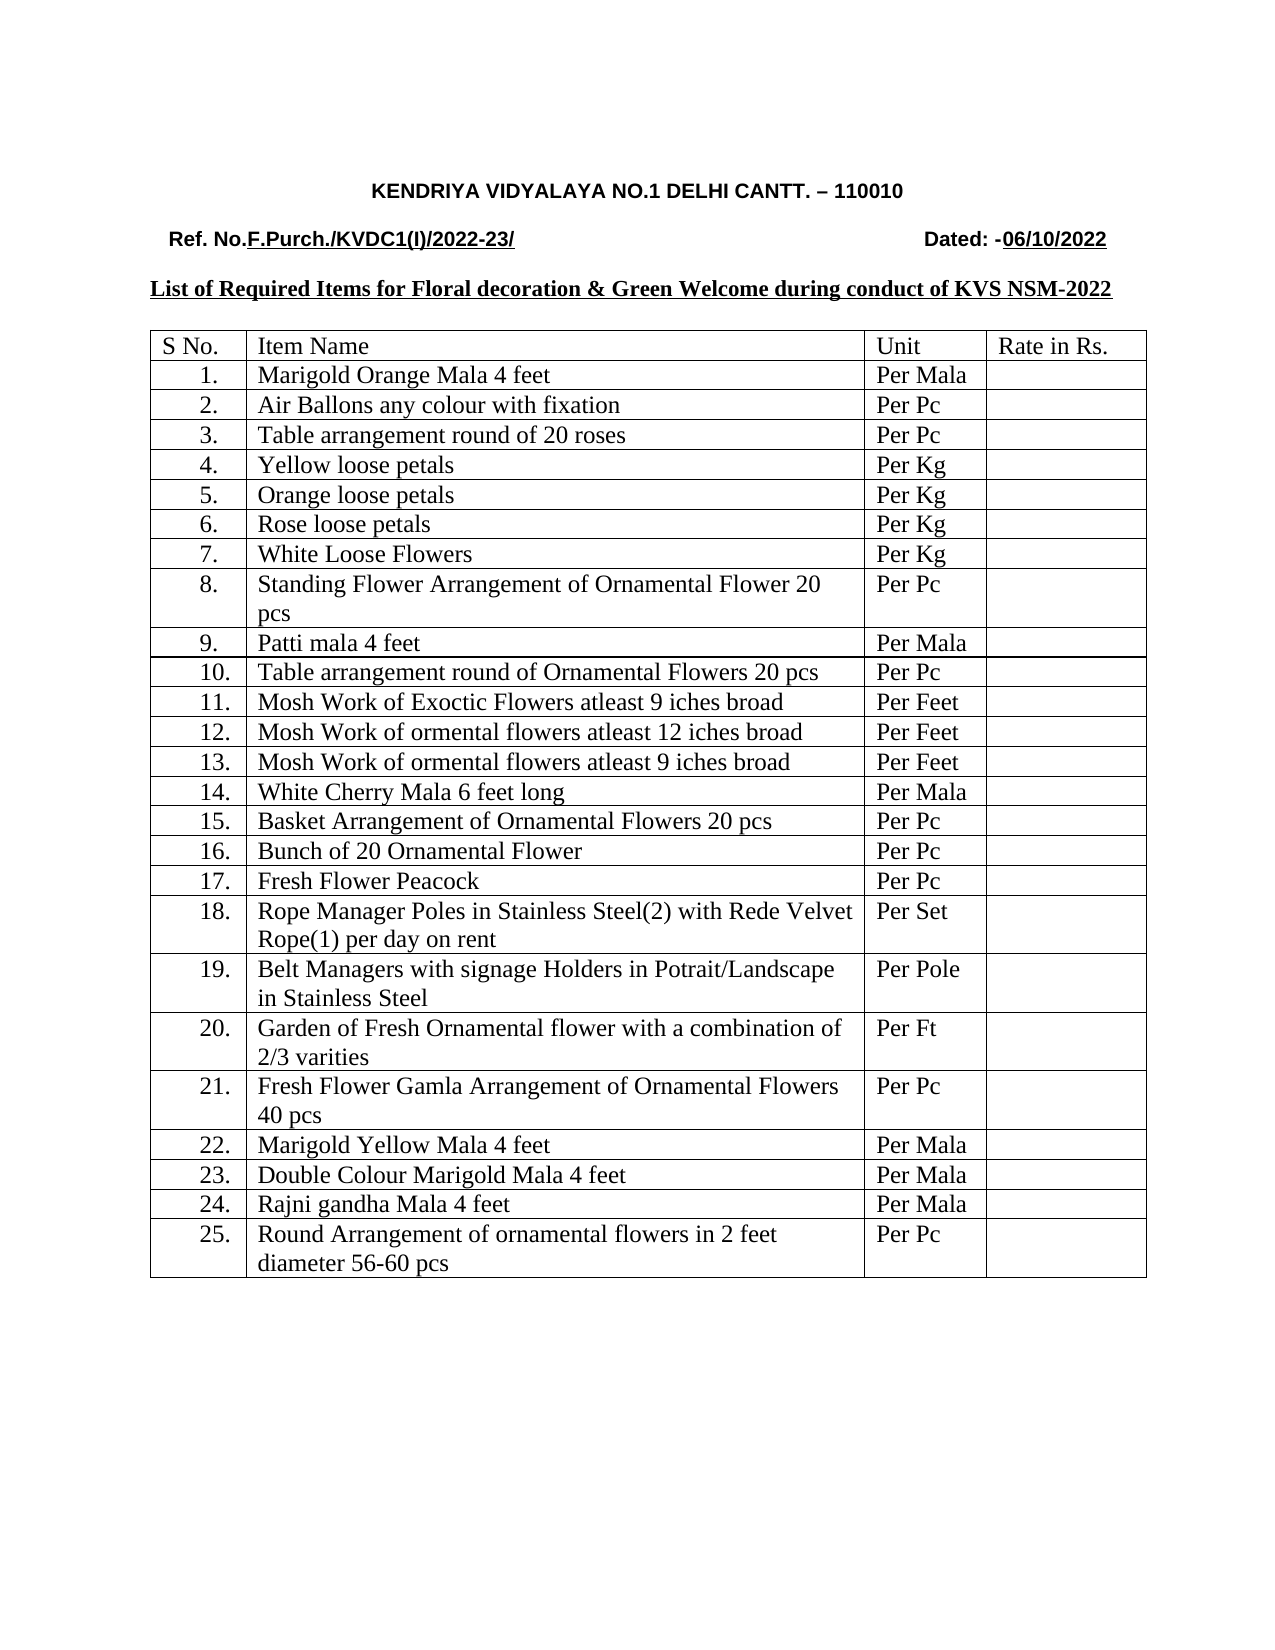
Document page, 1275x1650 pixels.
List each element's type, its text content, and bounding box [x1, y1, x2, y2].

table_cell [151, 1071, 246, 1129]
table_cell [987, 390, 1146, 419]
table_cell Per Pc [865, 390, 986, 419]
table_cell [151, 480, 246, 508]
table_cell [151, 628, 246, 656]
table_cell Per Pc [865, 420, 986, 449]
table_cell Per Kg [865, 539, 986, 568]
table_cell Per Feet [865, 687, 986, 716]
table_cell [151, 1013, 246, 1070]
table_cell Per Kg [865, 450, 986, 479]
table_cell [151, 806, 246, 835]
table_cell [151, 1190, 246, 1218]
table_cell [987, 777, 1146, 805]
table_cell [151, 836, 246, 865]
table_cell [987, 954, 1146, 1012]
table_cell [151, 717, 246, 746]
table_cell [151, 687, 246, 716]
table_cell Per Mala [865, 1190, 986, 1218]
table_cell Per Pc [865, 866, 986, 895]
table_cell Per Feet [865, 747, 986, 776]
table_cell [987, 896, 1146, 953]
table_cell Per Pc [865, 836, 986, 865]
table_cell Per Feet [865, 717, 986, 746]
table_cell Marigold Orange Mala 4 feet [247, 361, 864, 389]
table_cell Per Kg [865, 480, 986, 508]
table_cell Yellow loose petals [247, 450, 864, 479]
table_cell [987, 747, 1146, 776]
table_cell Per Pc [865, 1219, 986, 1277]
table_cell [987, 628, 1146, 656]
table_cell [987, 658, 1146, 686]
table_cell [151, 390, 246, 419]
table_cell Air Ballons any colour with fixation [247, 390, 864, 419]
table_cell [987, 1013, 1146, 1070]
table_cell [987, 510, 1146, 538]
table_cell White Cherry Mala 6 feet long [247, 777, 864, 805]
table_cell Rajni gandha Mala 4 feet [247, 1190, 864, 1218]
table_cell Per Pc [865, 658, 986, 686]
text KENDRIYA VIDYALAYA NO.1 DELHI CANTT. – 110010 [150, 179, 1125, 203]
text List of Required Items for Floral decoration & Green Welcome during conduct of KVS NSM-2022 [150, 274, 1125, 301]
table_cell Belt Managers with signage Holders in Potrait/Landscape in Stainless Steel [247, 954, 864, 1012]
table_cell Mosh Work of ormental flowers atleast 9 iches broad [247, 747, 864, 776]
table_cell [987, 836, 1146, 865]
table_cell [151, 420, 246, 449]
table_cell Per Pc [865, 569, 986, 627]
table_cell Per Mala [865, 1130, 986, 1159]
table_cell Per Set [865, 896, 986, 953]
table_cell [151, 1219, 246, 1277]
table_cell [987, 539, 1146, 568]
table_cell [151, 450, 246, 479]
table_header Rate in Rs. [987, 331, 1146, 359]
table_cell Bunch of 20 Ornamental Flower [247, 836, 864, 865]
table_cell [151, 539, 246, 568]
table_cell [151, 866, 246, 895]
table_cell Per Mala [865, 628, 986, 656]
table_cell [987, 450, 1146, 479]
table_cell [151, 1130, 246, 1159]
table_cell [987, 1160, 1146, 1188]
table_header Unit [865, 331, 986, 359]
table_cell [987, 480, 1146, 508]
table_cell Orange loose petals [247, 480, 864, 508]
table_cell [151, 747, 246, 776]
table_cell Per Pc [865, 1071, 986, 1129]
table_cell Table arrangement round of Ornamental Flowers 20 pcs [247, 658, 864, 686]
table_cell Per Kg [865, 510, 986, 538]
table_cell [151, 1160, 246, 1188]
table_cell Table arrangement round of 20 roses [247, 420, 864, 449]
table_cell Mosh Work of ormental flowers atleast 12 iches broad [247, 717, 864, 746]
table_cell Per Ft [865, 1013, 986, 1070]
table_cell [151, 896, 246, 953]
table_cell [151, 658, 246, 686]
table_cell [987, 866, 1146, 895]
table_header S No. [151, 331, 246, 359]
table_cell Round Arrangement of ornamental flowers in 2 feet diameter 56-60 pcs [247, 1219, 864, 1277]
text Ref. No.F.Purch./KVDC1(I)/2022-23/ Dated: -06/10/2022 [150, 227, 1125, 251]
table_cell Marigold Yellow Mala 4 feet [247, 1130, 864, 1159]
table_cell [987, 717, 1146, 746]
table_cell Rope Manager Poles in Stainless Steel(2) with Rede Velvet Rope(1) per day on rent [247, 896, 864, 953]
table_cell Per Mala [865, 361, 986, 389]
table_cell Double Colour Marigold Mala 4 feet [247, 1160, 864, 1188]
table_cell [987, 1190, 1146, 1218]
table_cell Basket Arrangement of Ornamental Flowers 20 pcs [247, 806, 864, 835]
table_cell [987, 1071, 1146, 1129]
table_cell Mosh Work of Exoctic Flowers atleast 9 iches broad [247, 687, 864, 716]
table_cell [151, 777, 246, 805]
table_cell Fresh Flower Gamla Arrangement of Ornamental Flowers 40 pcs [247, 1071, 864, 1129]
table_cell Per Mala [865, 777, 986, 805]
table_cell Rose loose petals [247, 510, 864, 538]
table_header Item Name [247, 331, 864, 359]
table_cell [151, 361, 246, 389]
table_cell White Loose Flowers [247, 539, 864, 568]
table_cell Fresh Flower Peacock [247, 866, 864, 895]
table_cell Per Mala [865, 1160, 986, 1188]
table_cell [151, 569, 246, 627]
table_cell Garden of Fresh Ornamental flower with a combination of 2/3 varities [247, 1013, 864, 1070]
table_cell [987, 687, 1146, 716]
table_cell [987, 569, 1146, 627]
table_cell Per Pole [865, 954, 986, 1012]
table_cell Per Pc [865, 806, 986, 835]
table_cell [987, 806, 1146, 835]
table_cell [987, 361, 1146, 389]
table_cell [151, 954, 246, 1012]
table_cell [151, 510, 246, 538]
table_cell [987, 1130, 1146, 1159]
table_cell [987, 420, 1146, 449]
table_cell Patti mala 4 feet [247, 628, 864, 656]
table_cell Standing Flower Arrangement of Ornamental Flower 20 pcs [247, 569, 864, 627]
table_cell [987, 1219, 1146, 1277]
